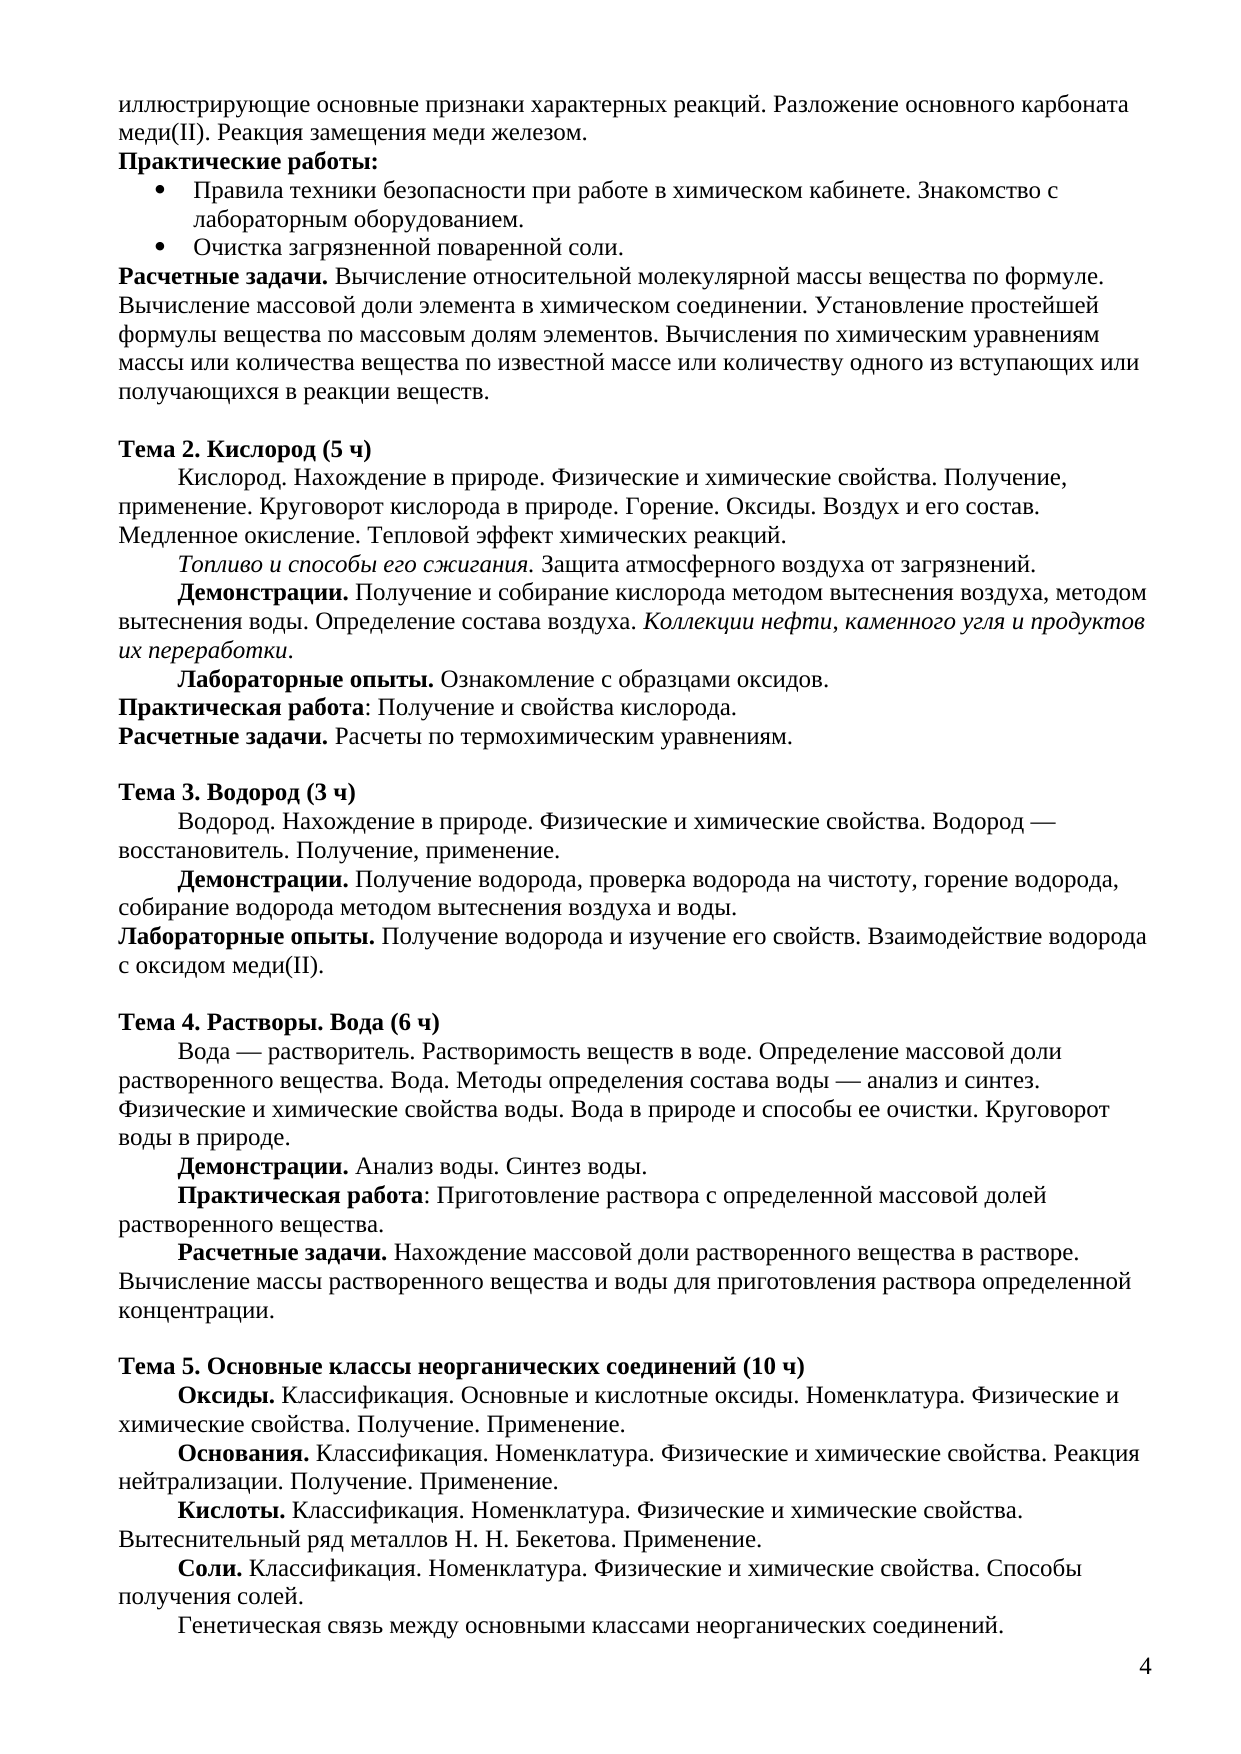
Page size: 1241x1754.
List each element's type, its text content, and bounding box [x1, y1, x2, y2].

text Практические работы: [118, 146, 1152, 175]
text Кислоты. Классификация. Номенклатура. Физические и химические свойства. Вытеснительный ряд металлов Н. Н. Бекетова. Применение. [118, 1495, 1152, 1553]
text Тема 2. Кислород (5 ч) [118, 434, 1152, 462]
text Практическая работа: Приготовление раствора с определенной массовой долей растворенного вещества. [118, 1180, 1152, 1237]
text Лабораторные опыты. Получение водорода и изучение его свойств. Взаимодействие водорода с оксидом меди(II). [118, 921, 1152, 979]
list Правила техники безопасности при работе в химическом кабинете. Знакомство с лабораторным оборудованием. [156, 175, 1152, 232]
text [118, 89, 1152, 146]
text Демонстрации. Получение водорода, проверка водорода на чистоту, горение водорода, собирание водорода методом вытеснения воздуха и воды. [118, 864, 1152, 921]
text Расчетные задачи. Расчеты по термохимическим уравнениям. [118, 721, 1152, 750]
text Лабораторные опыты. Ознакомление с образцами оксидов. [118, 664, 1152, 692]
text Расчетные задачи. Нахождение массовой доли растворенного вещества в растворе. Вычисление массы растворенного вещества и воды для приготовления раствора определенной концентрации. [118, 1237, 1152, 1324]
text Кислород. Нахождение в природе. Физические и химические свойства. Получение, применение. Круговорот кислорода в природе. Горение. Оксиды. Воздух и его состав. Медленное окисление. Тепловой эффект химических реакций. [118, 462, 1152, 549]
text Расчетные задачи. Вычисление относительной молекулярной массы вещества по формуле. Вычисление массовой доли элемента в химическом соединении. Установление простейшей формулы вещества по массовым долям элементов. Вычисления по химическим уравнениям массы или количества вещества по известной массе или количеству одного из вступающих или получающихся в реакции веществ. [118, 261, 1152, 405]
text Генетическая связь между основными классами неорганических соединений. [118, 1610, 1152, 1639]
text Тема 4. Растворы. Вода (6 ч) [118, 1007, 1152, 1036]
text Вода — растворитель. Растворимость веществ в воде. Определение массовой доли растворенного вещества. Вода. Методы определения состава воды — анализ и синтез. Физические и химические свойства воды. Вода в природе и способы ее очистки. Круговорот воды в природе. [118, 1036, 1152, 1151]
text Топливо и способы его сжигания. Защита атмосферного воздуха от загрязнений. [118, 549, 1152, 577]
text Тема 5. Основные классы неорганических соединений (10 ч) [118, 1351, 1152, 1380]
text Практическая работа: Получение и свойства кислорода. [118, 692, 1152, 721]
text Основания. Классификация. Номенклатура. Физические и химические свойства. Реакция нейтрализации. Получение. Применение. [118, 1438, 1152, 1495]
text Демонстрации. Анализ воды. Синтез воды. [118, 1151, 1152, 1180]
text Тема 3. Водород (3 ч) [118, 777, 1152, 806]
text Водород. Нахождение в природе. Физические и химические свойства. Водород — восстановитель. Получение, применение. [118, 806, 1152, 864]
text Оксиды. Классификация. Основные и кислотные оксиды. Номенклатура. Физические и химические свойства. Получение. Применение. [118, 1380, 1152, 1438]
text Соли. Классификация. Номенклатура. Физические и химические свойства. Способы получения солей. [118, 1553, 1152, 1610]
list Очистка загрязненной поваренной соли. [156, 232, 1152, 261]
text Демонстрации. Получение и собирание кислорода методом вытеснения воздуха, методом вытеснения воды. Определение состава воздуха. Коллекции нефти, каменного угля и продуктов их переработки. [118, 577, 1152, 664]
